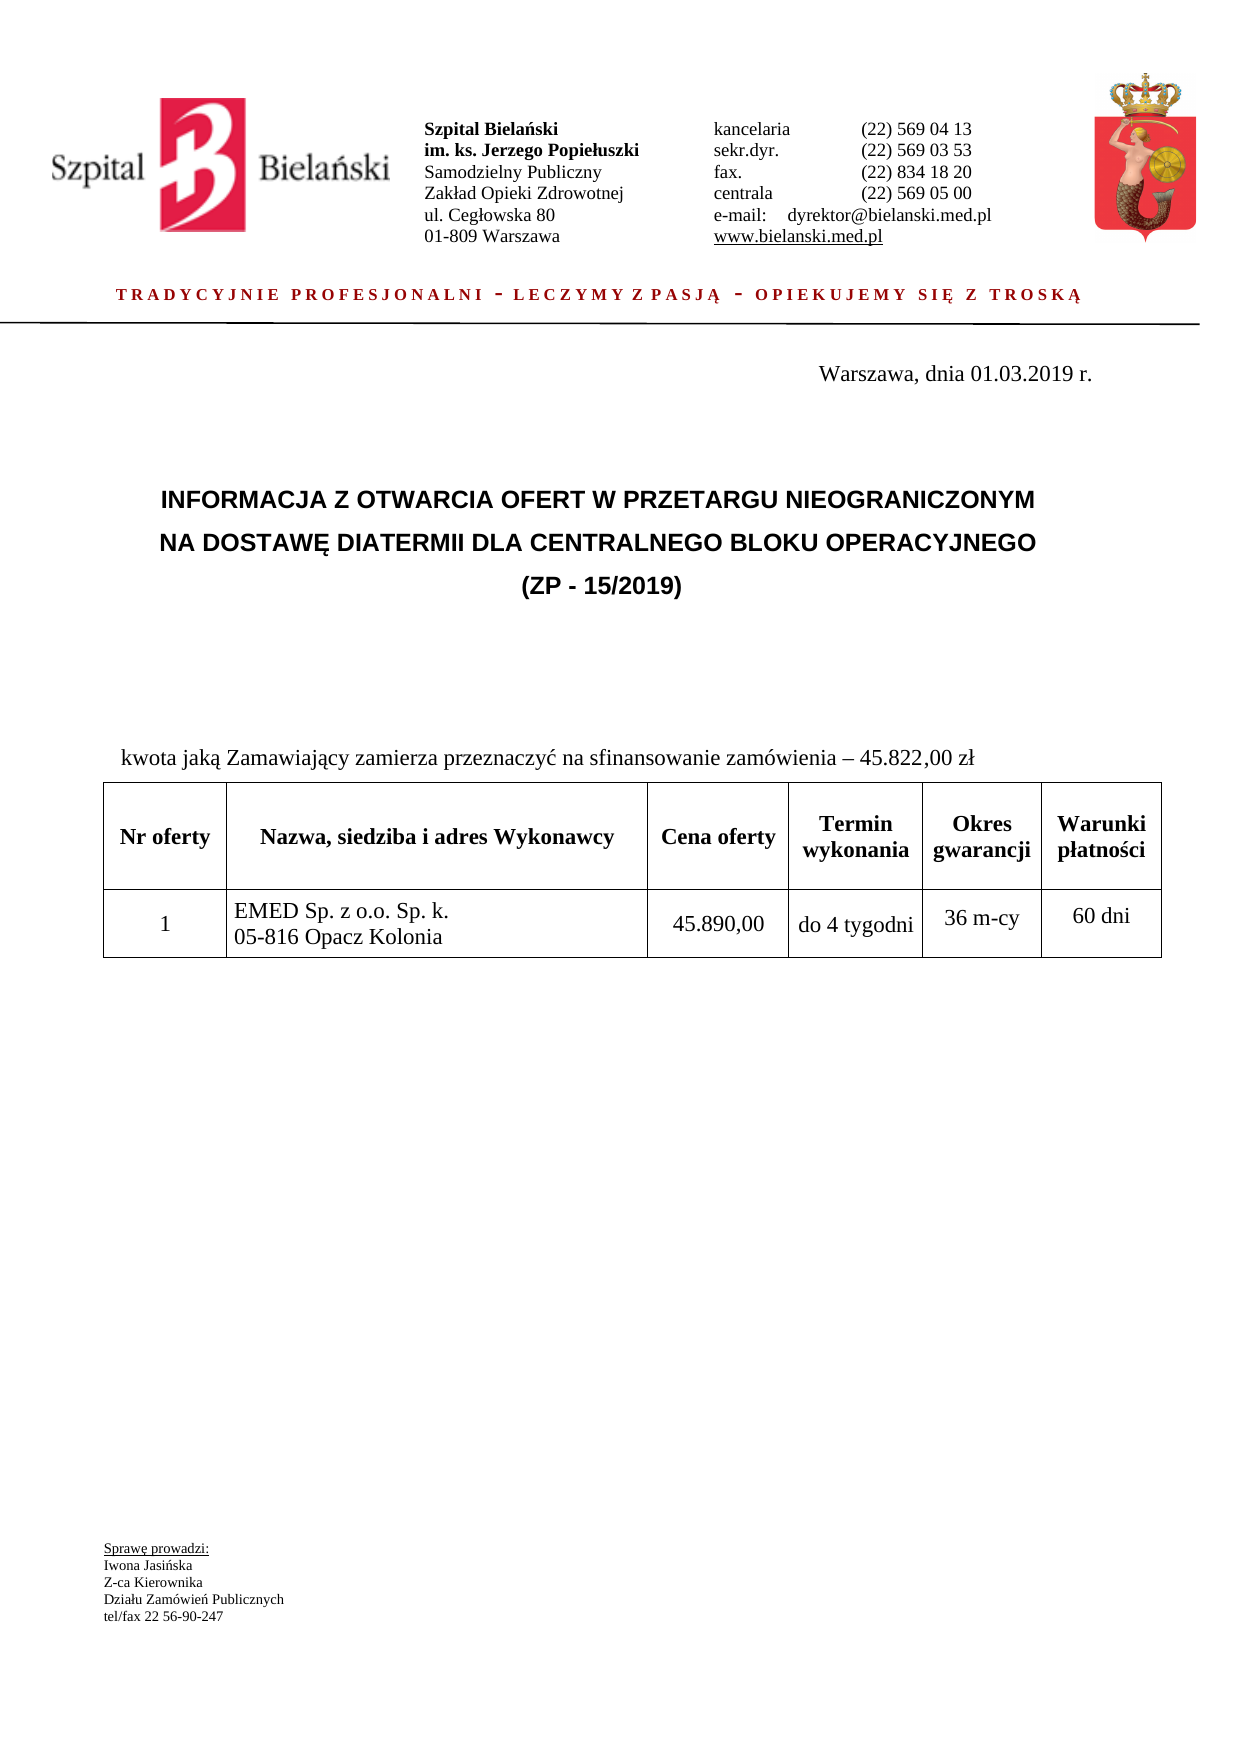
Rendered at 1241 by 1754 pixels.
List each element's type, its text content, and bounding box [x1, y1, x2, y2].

table_cell EMED Sp. z o.o. Sp. k. 05-816 Opacz Kolonia [227, 890, 647, 957]
table_header Nr oferty [104, 783, 226, 889]
text Działu Zamówień Publicznych [103, 1591, 1093, 1607]
table_cell do 4 tygodni [789, 890, 922, 957]
text tel/fax 22 56-90-247 [103, 1607, 1093, 1624]
table_header Termin wykonania [789, 783, 922, 889]
text Iwona Jasińska [103, 1557, 1093, 1574]
table_cell 45.890,00 [648, 890, 788, 957]
table_cell 36 m-cy [923, 890, 1041, 957]
text INFORMACJA Z OTWARCIA OFERT W PRZETARGU NIEOGRANICZONYM NA DOSTAWĘ DIATERMII DLA CENTRALNEGO BLOKU OPERACYJNEGO [103, 485, 1093, 557]
table_cell 1 [104, 890, 226, 957]
table_header Warunki płatności [1042, 783, 1161, 889]
picture [52, 98, 390, 232]
table_cell 60 dni [1042, 890, 1161, 957]
text (ZP - 15/2019) [103, 571, 1093, 600]
text T R A D Y C Y J N I E P R O F E S J O N A L N I - L E C Z Y M Y Z P A S J Ą - O P I E K U J E M Y S I Ę Z T R O S K Ą [103, 277, 1093, 306]
table_header Nazwa, siedziba i adres Wykonawcy [227, 783, 647, 889]
text Warszawa, dnia 01.03.2019 r. [103, 361, 1093, 387]
table_header Cena oferty [648, 783, 788, 889]
text Z-ca Kierownika [103, 1574, 1093, 1591]
text kwota jaką Zamawiający zamierza przeznaczyć na sfinansowanie zamówienia – 45.822,00 zł [103, 744, 1093, 770]
table_header Okres gwarancji [923, 783, 1041, 889]
text Sprawę prowadzi: [103, 1540, 1093, 1557]
